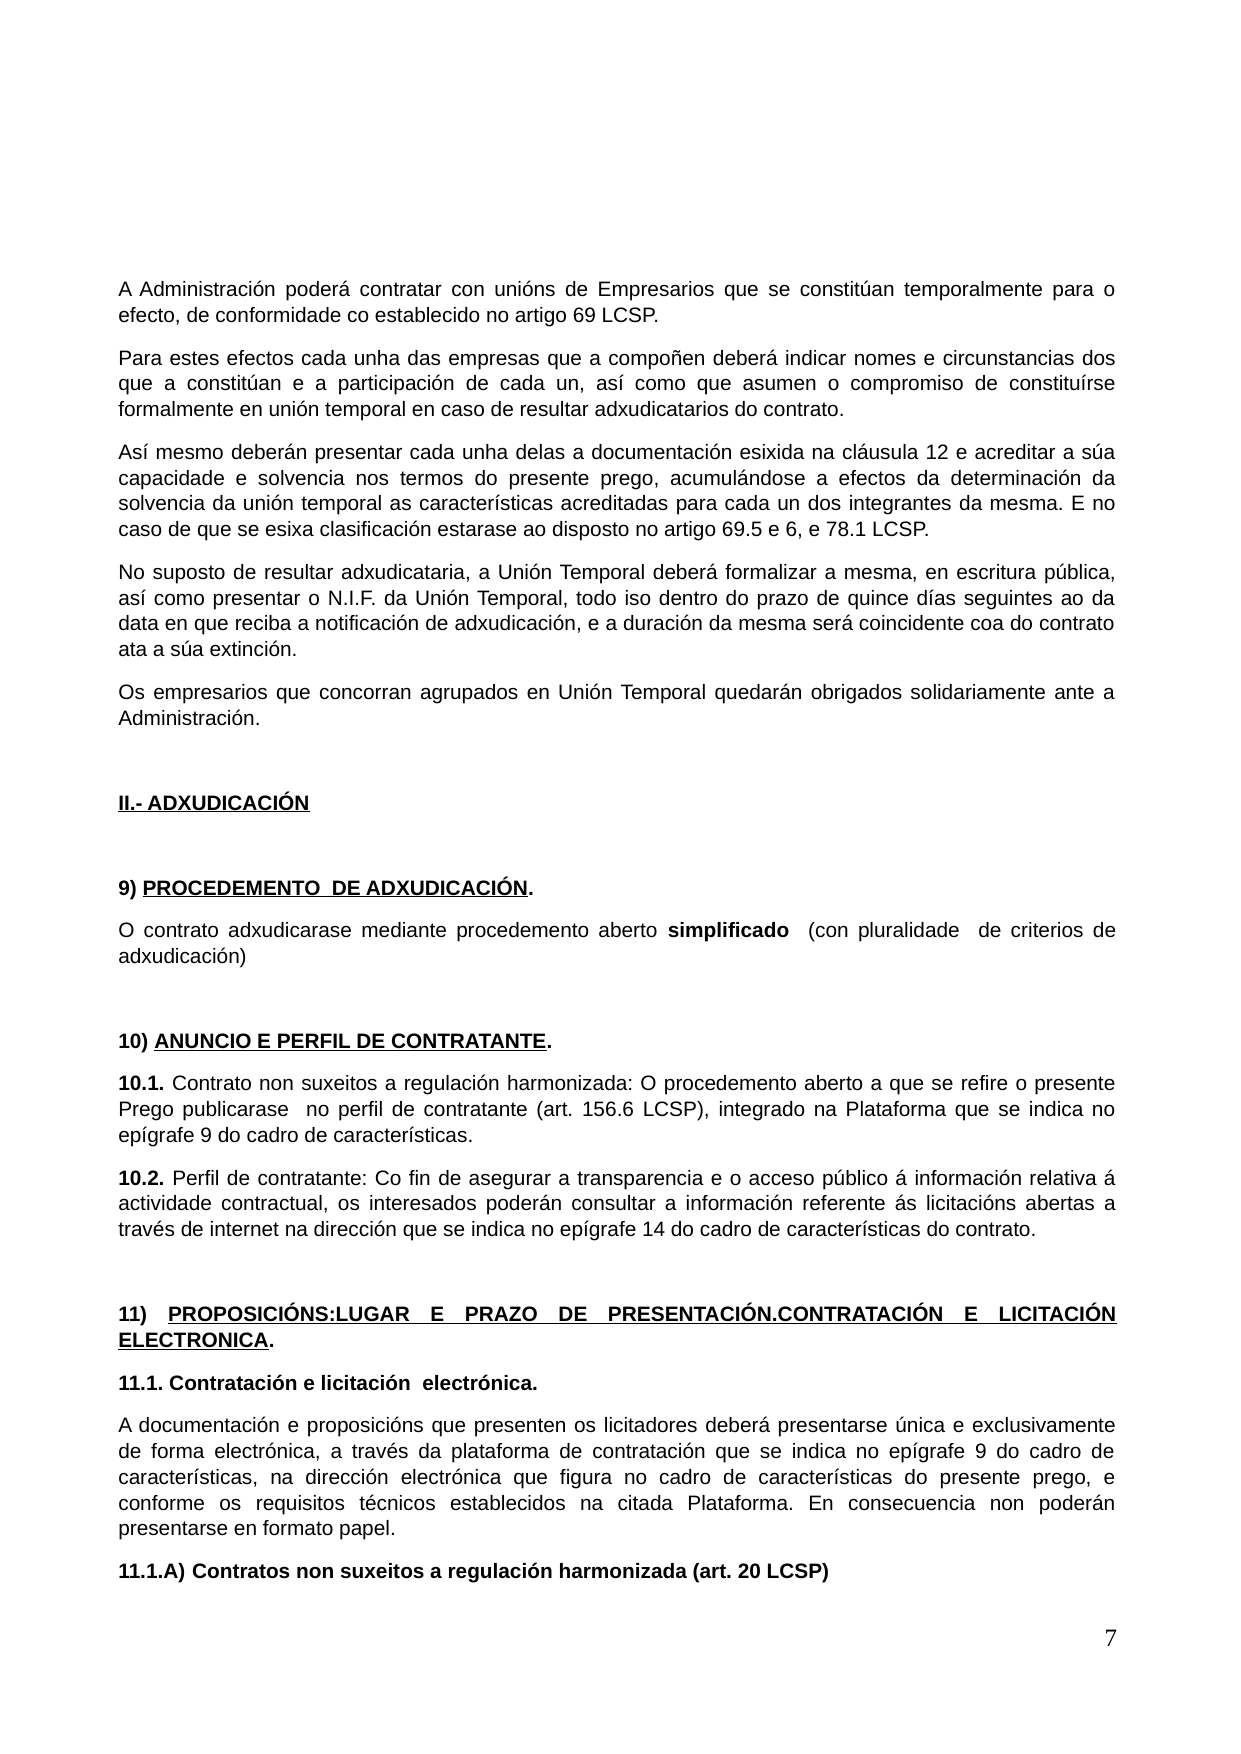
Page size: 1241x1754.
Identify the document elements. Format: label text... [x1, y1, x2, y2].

text 10) ANUNCIO E PERFIL DE CONTRATANTE. [118, 1029, 1117, 1053]
text No suposto de resultar adxudicataria, a Unión Temporal deberá formalizar a mesma, en escritura pública, así como presentar o N.I.F. da Unión Temporal, todo iso dentro do prazo de quince días seguintes ao da data en que reciba a notificación de adxudicación, e a duración da mesma será coincidente coa do contrato ata a súa extinción. [118, 559, 1117, 661]
text 11.1.A) Contratos non suxeitos a regulación harmonizada (art. 20 LCSP) [118, 1559, 1117, 1583]
text 9) PROCEDEMENTO DE ADXUDICACIÓN. [118, 875, 1117, 899]
text 10.1. Contrato non suxeitos a regulación harmonizada: O procedemento aberto a que se refire o presente Prego publicarase no perfil de contratante (art. 156.6 LCSP), integrado na Plataforma que se indica no epígrafe 9 do cadro de características. [118, 1071, 1117, 1147]
text Así mesmo deberán presentar cada unha delas a documentación esixida na cláusula 12 e acreditar a súa capacidade e solvencia nos termos do presente prego, acumulándose a efectos da determinación da solvencia da unión temporal as características acreditadas para cada un dos integrantes da mesma. E no caso de que se esixa clasificación estarase ao disposto no artigo 69.5 e 6, e 78.1 LCSP. [118, 439, 1117, 541]
text A documentación e proposicións que presenten os licitadores deberá presentarse única e exclusivamente de forma electrónica, a través da plataforma de contratación que se indica no epígrafe 9 do cadro de características, na dirección electrónica que figura no cadro de características do presente prego, e conforme os requisitos técnicos establecidos na citada Plataforma. En consecuencia non poderán presentarse en formato papel. [118, 1413, 1117, 1540]
text 10.2. Perfil de contratante: Co fin de asegurar a transparencia e o acceso público á información relativa á actividade contractual, os interesados poderán consultar a información referente ás licitacións abertas a través de internet na dirección que se indica no epígrafe 14 do cadro de características do contrato. [118, 1165, 1117, 1241]
text II.- ADXUDICACIÓN [118, 790, 1117, 814]
text O contrato adxudicarase mediante procedemento aberto simplificado (con pluralidade de criterios de adxudicación) [118, 918, 1117, 968]
text 11.1. Contratación e licitación electrónica. [118, 1370, 1117, 1394]
text Os empresarios que concorran agrupados en Unión Temporal quedarán obrigados solidariamente ante a Administración. [118, 679, 1117, 729]
text Para estes efectos cada unha das empresas que a compoñen deberá indicar nomes e circunstancias dos que a constitúan e a participación de cada un, así como que asumen o compromiso de constituírse formalmente en unión temporal en caso de resultar adxudicatarios do contrato. [118, 345, 1117, 421]
text 11) PROPOSICIÓNS:LUGAR E PRAZO DE PRESENTACIÓN.CONTRATACIÓN E LICITACIÓN ELECTRONICA. [118, 1302, 1117, 1352]
text A Administración poderá contratar con unións de Empresarios que se constitúan temporalmente para o efecto, de conformidade co establecido no artigo 69 LCSP. [118, 277, 1117, 327]
